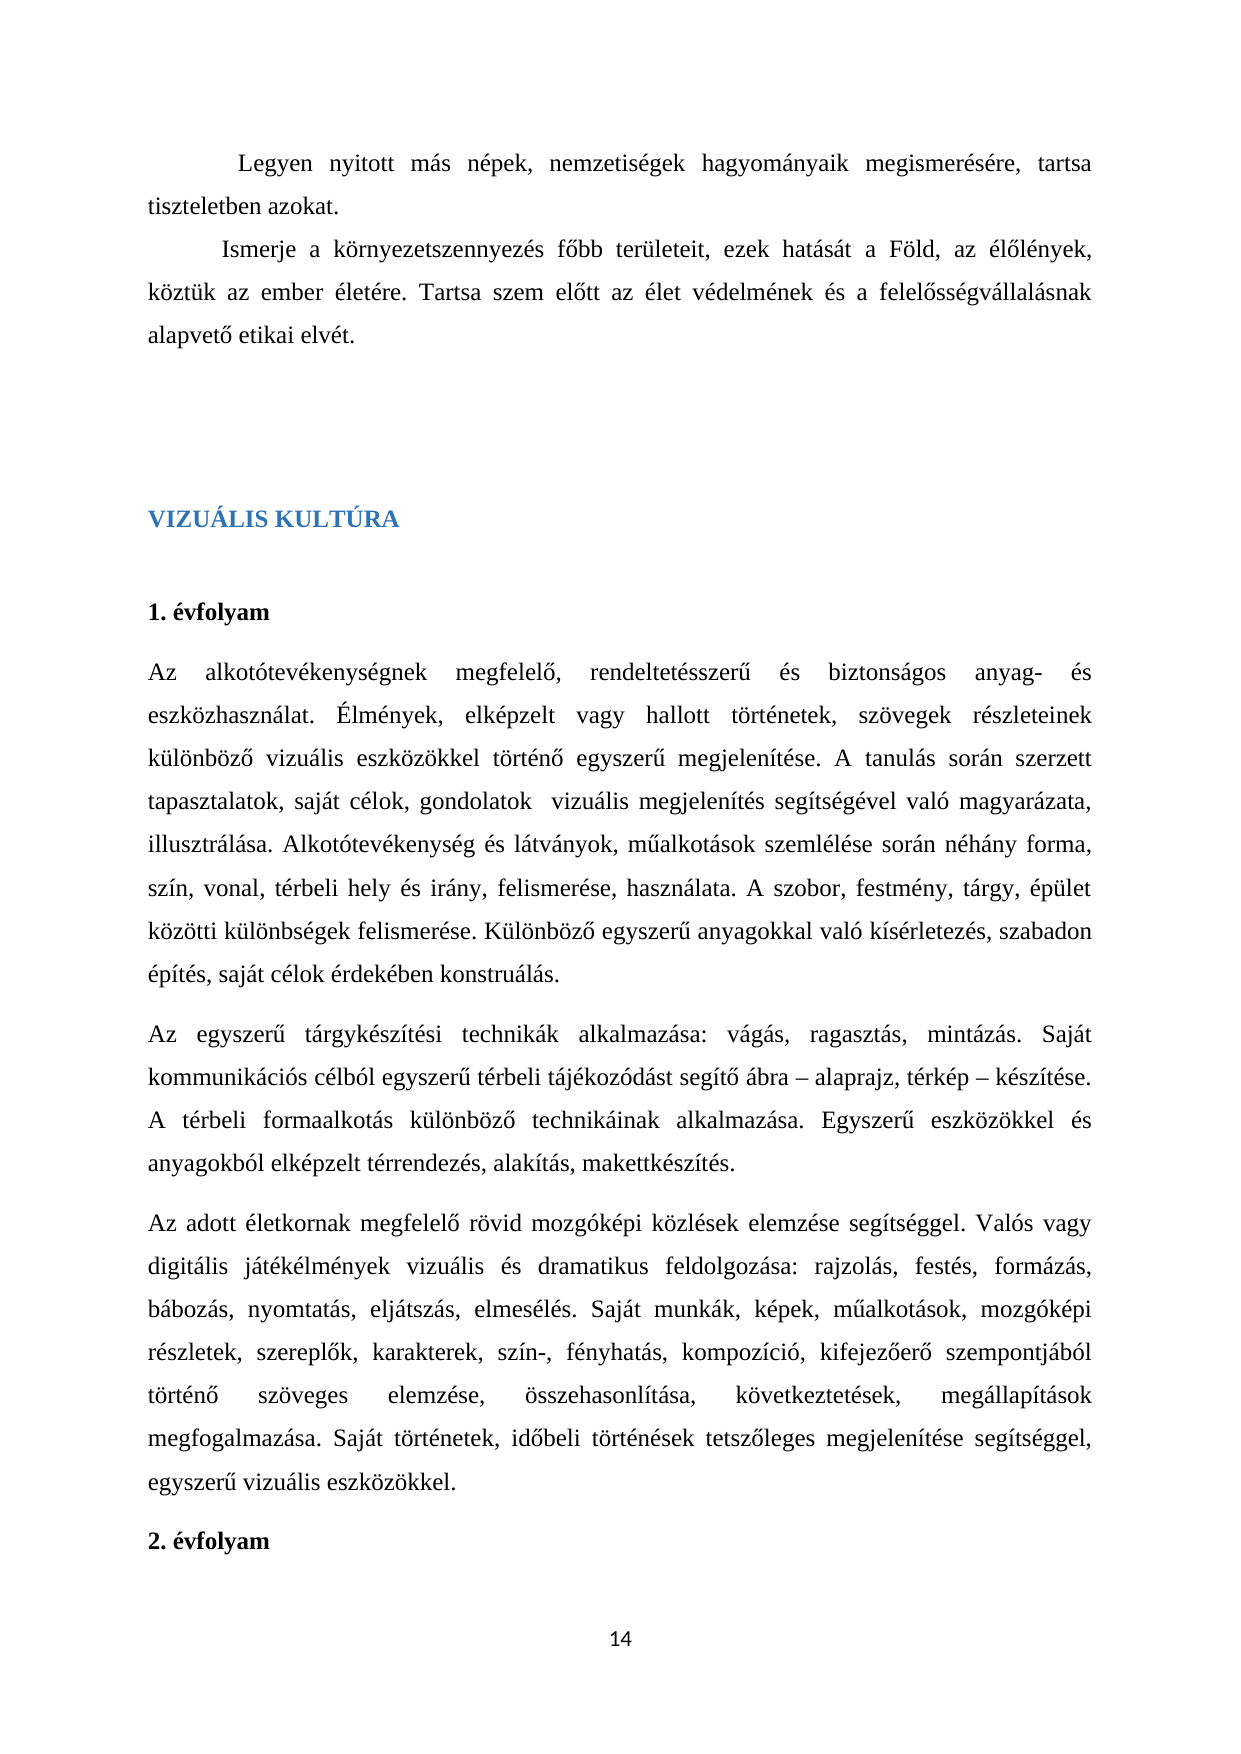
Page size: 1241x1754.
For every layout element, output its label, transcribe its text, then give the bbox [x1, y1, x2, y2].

text Az alkotótevékenységnek megfelelő, rendeltetésszerű és biztonságos anyag- és eszközhasználat. Élmények, elképzelt vagy hallott történetek, szövegek részleteinek különböző vizuális eszközökkel történő egyszerű megjelenítése. A tanulás során szerzett tapasztalatok, saját célok, gondolatok vizuális megjelenítés segítségével való magyarázata, illusztrálása. Alkotótevékenység és látványok, műalkotások szemlélése során néhány forma, szín, vonal, térbeli hely és irány, felismerése, használata. A szobor, festmény, tárgy, épület közötti különbségek felismerése. Különböző egyszerű anyagokkal való kísérletezés, szabadon építés, saját célok érdekében konstruálás. [148, 657, 1093, 988]
text 2. évfolyam [148, 1526, 1093, 1555]
text Ismerje a környezetszennyezés főbb területeit, ezek hatását a Föld, az élőlények, köztük az ember életére. Tartsa szem előtt az élet védelmének és a felelősségvállalásnak alapvető etikai elvét. [148, 234, 1093, 349]
text Legyen nyitott más népek, nemzetiségek hagyományaik megismerésére, tartsa tiszteletben azokat. [148, 148, 1093, 219]
text VIZUÁLIS KULTÚRA [148, 504, 1093, 533]
text Az adott életkornak megfelelő rövid mozgóképi közlések elemzése segítséggel. Valós vagy digitális játékélmények vizuális és dramatikus feldolgozása: rajzolás, festés, formázás, bábozás, nyomtatás, eljátszás, elmesélés. Saját munkák, képek, műalkotások, mozgóképi részletek, szereplők, karakterek, szín-, fényhatás, kompozíció, kifejezőerő szempontjából történő szöveges elemzése, összehasonlítása, következtetések, megállapítások megfogalmazása. Saját történetek, időbeli történések tetszőleges megjelenítése segítséggel, egyszerű vizuális eszközökkel. [148, 1208, 1093, 1495]
text 1. évfolyam [148, 597, 1093, 626]
text Az egyszerű tárgykészítési technikák alkalmazása: vágás, ragasztás, mintázás. Saját kommunikációs célból egyszerű térbeli tájékozódást segítő ábra – alaprajz, térkép – készítése. A térbeli formaalkotás különböző technikáinak alkalmazása. Egyszerű eszközökkel és anyagokból elképzelt térrendezés, alakítás, makettkészítés. [148, 1019, 1093, 1177]
